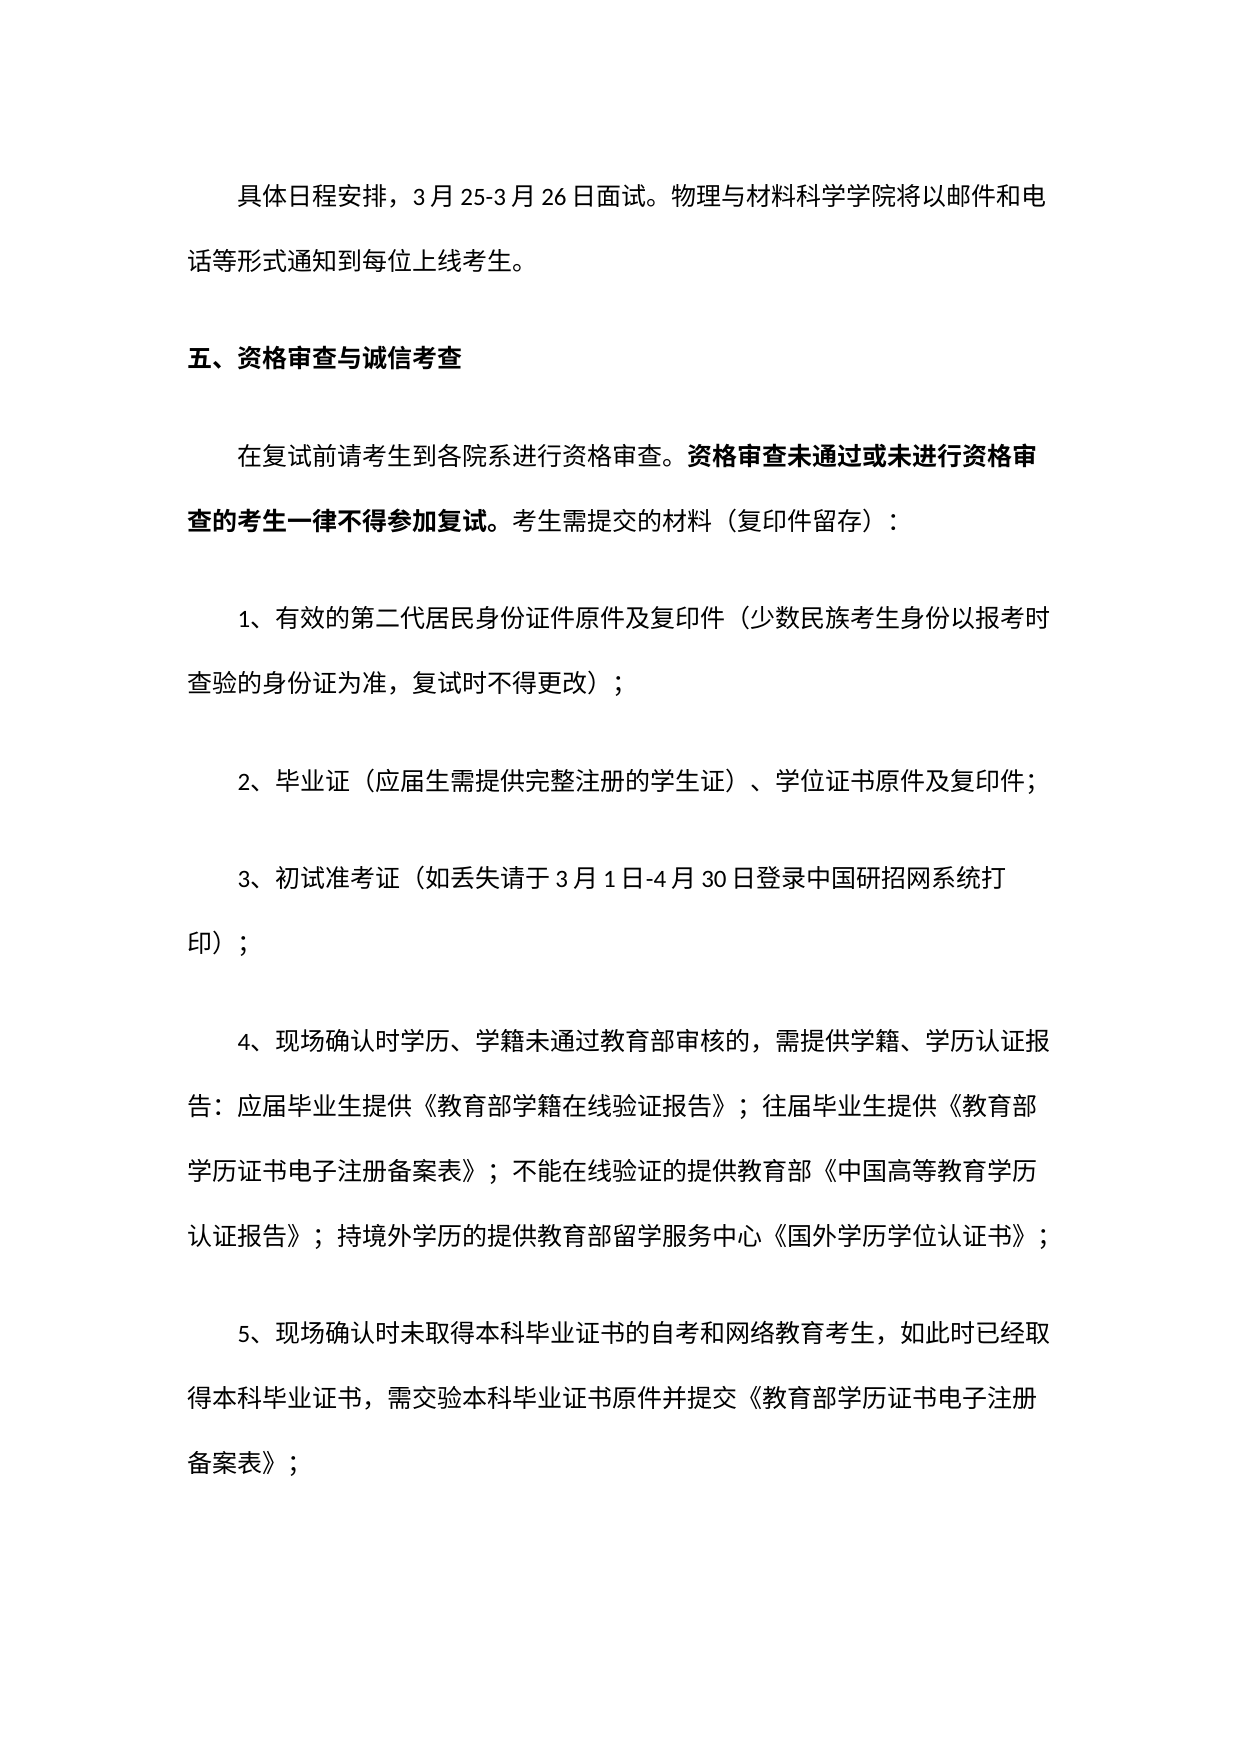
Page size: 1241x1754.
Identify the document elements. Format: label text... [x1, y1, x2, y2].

text 4、现场确认时学历、学籍未通过教育部审核的，需提供学籍、学历认证报告：应届毕业生提供《教育部学籍在线验证报告》；往届毕业生提供《教育部学历证书电子注册备案表》；不能在线验证的提供教育部《中国高等教育学历认证报告》；持境外学历的提供教育部留学服务中心《国外学历学位认证书》； [187, 1007, 1053, 1267]
text 1、有效的第二代居民身份证件原件及复印件（少数民族考生身份以报考时查验的身份证为准，复试时不得更改）； [187, 584, 1053, 714]
text 五、资格审查与诚信考查 [187, 324, 1053, 389]
text 在复试前请考生到各院系进行资格审查。资格审查未通过或未进行资格审查的考生一律不得参加复试。考生需提交的材料（复印件留存）： [187, 422, 1053, 552]
text 5、现场确认时未取得本科毕业证书的自考和网络教育考生，如此时已经取得本科毕业证书，需交验本科毕业证书原件并提交《教育部学历证书电子注册备案表》； [187, 1299, 1053, 1494]
text 具体日程安排，3月25-3月26日面试。物理与材料科学学院将以邮件和电话等形式通知到每位上线考生。 [187, 162, 1053, 292]
text 2、毕业证（应届生需提供完整注册的学生证）、学位证书原件及复印件； [187, 747, 1053, 812]
text 3、初试准考证（如丢失请于3月1日-4月30日登录中国研招网系统打印）； [187, 844, 1053, 974]
